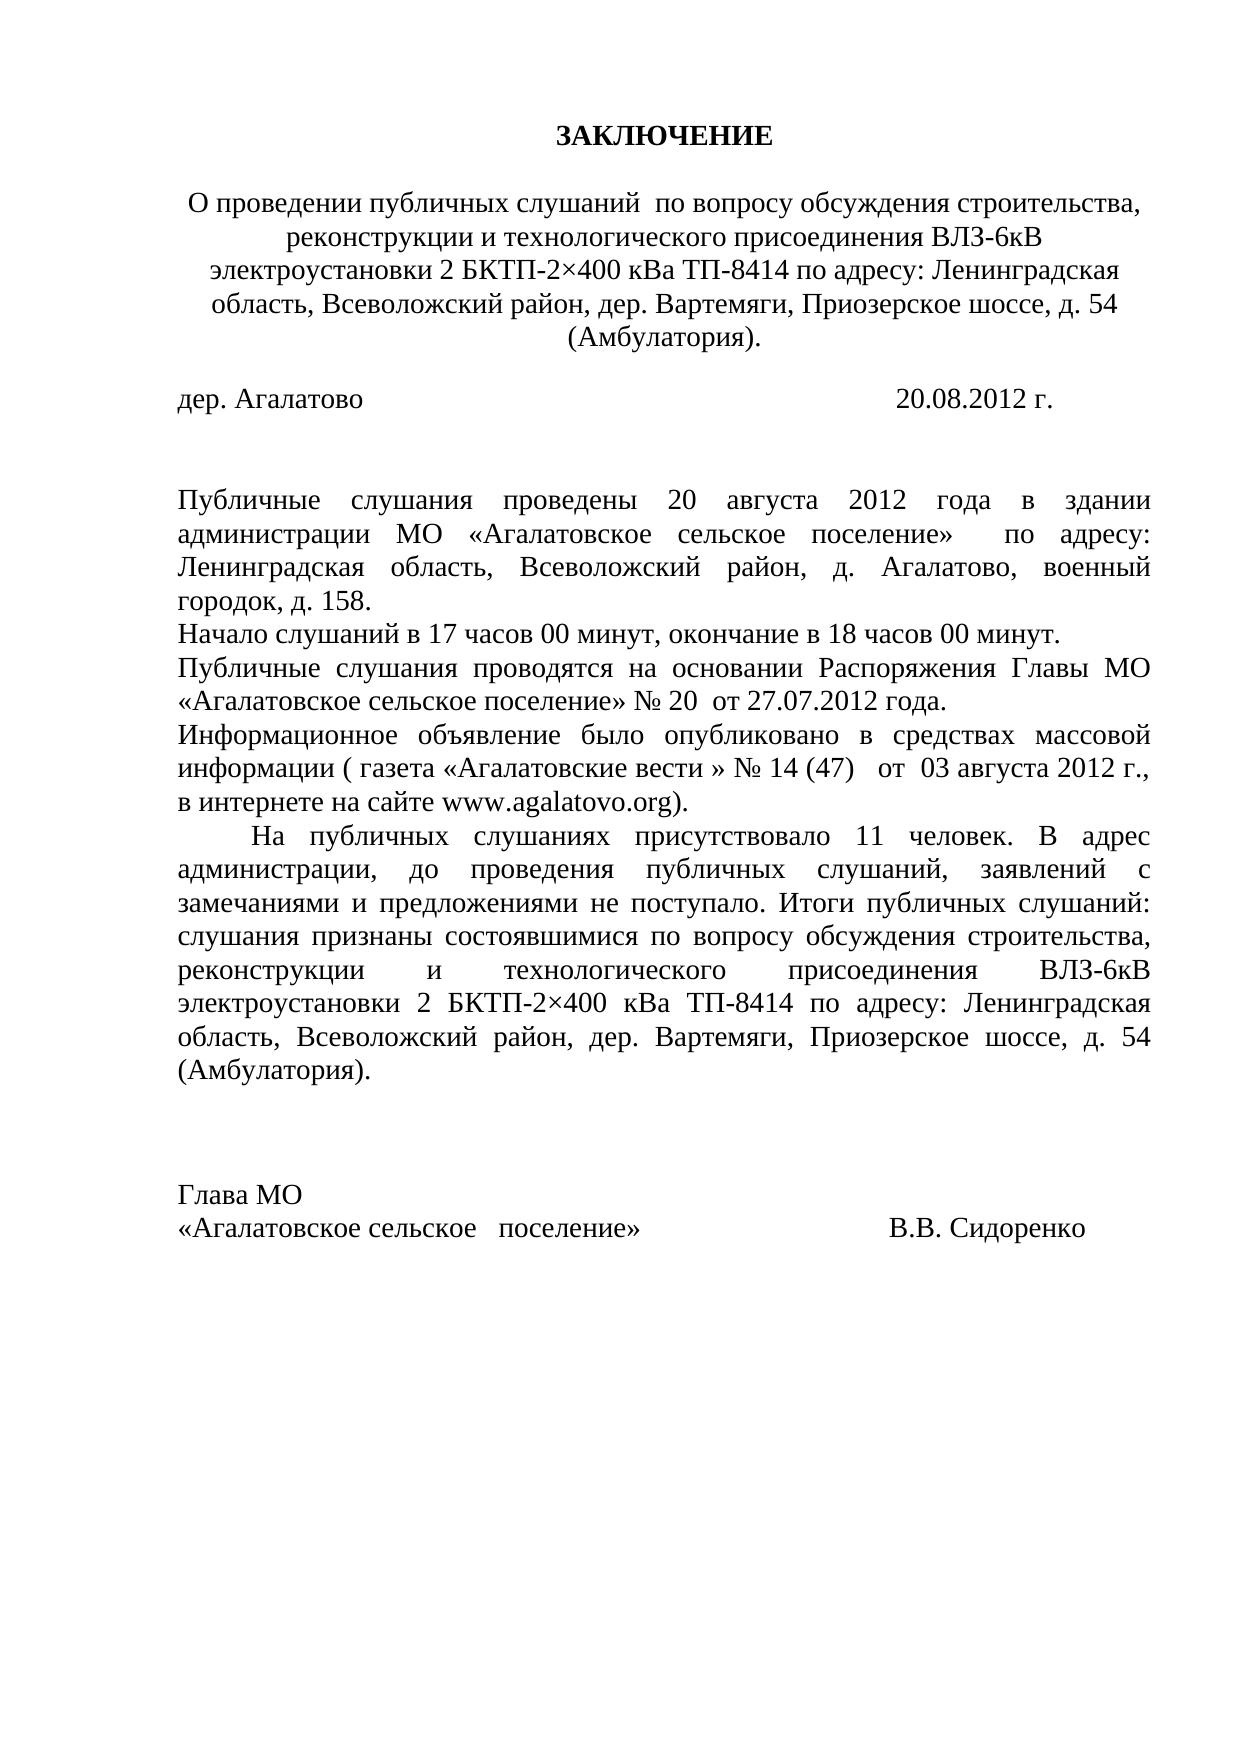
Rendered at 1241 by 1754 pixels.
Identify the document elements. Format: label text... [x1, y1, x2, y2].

text ЗАКЛЮЧЕНИЕ [177, 118, 1152, 152]
text На публичных слушаниях присутствовало 11 человек. В адрес администрации, до проведения публичных слушаний, заявлений с замечаниями и предложениями не поступало. Итоги публичных слушаний: слушания признаны состоявшимися по вопросу обсуждения строительства, реконструкции и технологического присоединения ВЛЗ-6кВ электроустановки 2 БКТП-2×400 кВа ТП-8414 по адресу: Ленинградская область, Всеволожский район, дер. Вартемяги, Приозерское шоссе, д. 54 (Амбулатория). [177, 818, 1152, 1086]
text Информационное объявление было опубликовано в средствах массовой информации ( газета «Агалатовские вести » № 14 (47) от 03 августа 2012 г., в интернете на сайте www.agalatovo.org). [177, 717, 1152, 818]
text Глава МО [177, 1177, 1152, 1211]
text О проведении публичных слушаний по вопросу обсуждения строительства, реконструкции и технологического присоединения ВЛЗ-6кВ электроустановки 2 БКТП-2×400 кВа ТП-8414 по адресу: Ленинградская область, Всеволожский район, дер. Вартемяги, Приозерское шоссе, д. 54 (Амбулатория). [177, 185, 1152, 353]
text «Агалатовское сельское поселение» В.В. Сидоренко [177, 1211, 1152, 1244]
text Публичные слушания проводятся на основании Распоряжения Главы МО «Агалатовское сельское поселение» № 20 от 27.07.2012 года. [177, 650, 1152, 717]
text Начало слушаний в 17 часов 00 минут, окончание в 18 часов 00 минут. [177, 616, 1152, 650]
text дер. Агалатово 20.08.2012 г. [177, 382, 1152, 415]
text Публичные слушания проведены 20 августа 2012 года в здании администрации МО «Агалатовское сельское поселение» по адресу: Ленинградская область, Всеволожский район, д. Агалатово, военный городок, д. 158. [177, 482, 1152, 616]
